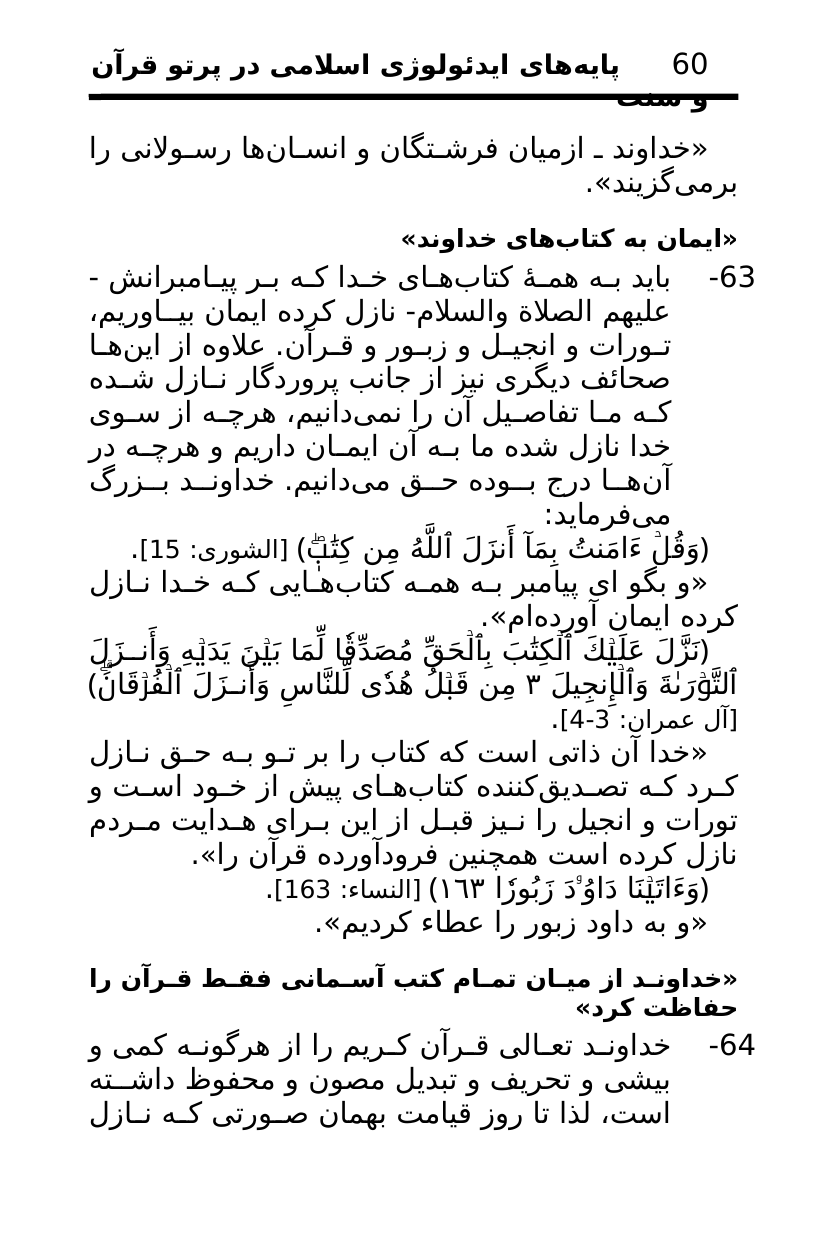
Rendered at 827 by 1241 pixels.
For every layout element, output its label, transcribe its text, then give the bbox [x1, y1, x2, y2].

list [89, 1029, 708, 1131]
text ﴿وَءَاتَيۡنَا دَاوُۥدَ زَبُورٗا ١٦٣﴾ [النساء: 163]. [89, 871, 738, 905]
text ﴿وَقُلۡ ءَامَنتُ بِمَآ أَنزَلَ ٱللَّهُ مِن كِتَٰبٖۖ﴾ [الشوری: 15]. [89, 532, 738, 566]
text ﴿نَزَّلَ عَلَيۡكَ ٱلۡكِتَٰبَ بِٱلۡحَقِّ مُصَدِّقٗا لِّمَا بَيۡنَ يَدَيۡهِ وَأَنزَلَ ٱلتَّوۡرَىٰةَ وَٱلۡإِنجِيلَ ٣ مِن قَبۡلُ هُدٗى لِّلنَّاسِ وَأَنزَلَ ٱلۡفُرۡقَانَۗ﴾ [آل عمران: 3-4]. [89, 633, 738, 735]
text «و به داود زبور را عطاء کردیم». [89, 905, 738, 939]
text «خداوند ـ ازمیان فرشتگان و انسان‌ها رسولانی را برمی‌گزیند». [89, 132, 738, 199]
text «خدا آن ذاتی است که کتاب را بر تو به حق نازل کرد که تصدیق‌کننده کتاب‌های پیش از خود است و تورات و انجیل را نیز قبل از این برای هدایت مردم نازل کرده است همچنین فرودآورده قرآن را». [89, 735, 738, 871]
text «خداوند از میان تمام کتب آسمانی فقط قرآن را حفاظت کرد» [89, 964, 738, 1022]
text «ایمان به کتاب‌های خداوند» [89, 224, 738, 254]
text «و بگو ای پیامبر به همه کتاب‌هایی که خدا نازل کرده ایمان آورده‌ام». [89, 566, 738, 633]
list باید به همۀ کتاب‌های خدا که بر پیامبرانش -علیهم الصلاة والسلام- نازل کرده ایمان بیاوریم، تورات و انجیل و زبور و قرآن. علاوه از این‌ها صحائف دیگری نیز از جانب پروردگار نازل شده که ما تفاصیل آن را نمی‌دانیم، هرچه از سوی خدا نازل شده ما به آن ایمان داریم و هرچه در آن‌ها درج بوده حق می‌دانیم. خداوند بزرگ می‌فرماید: [89, 260, 708, 532]
